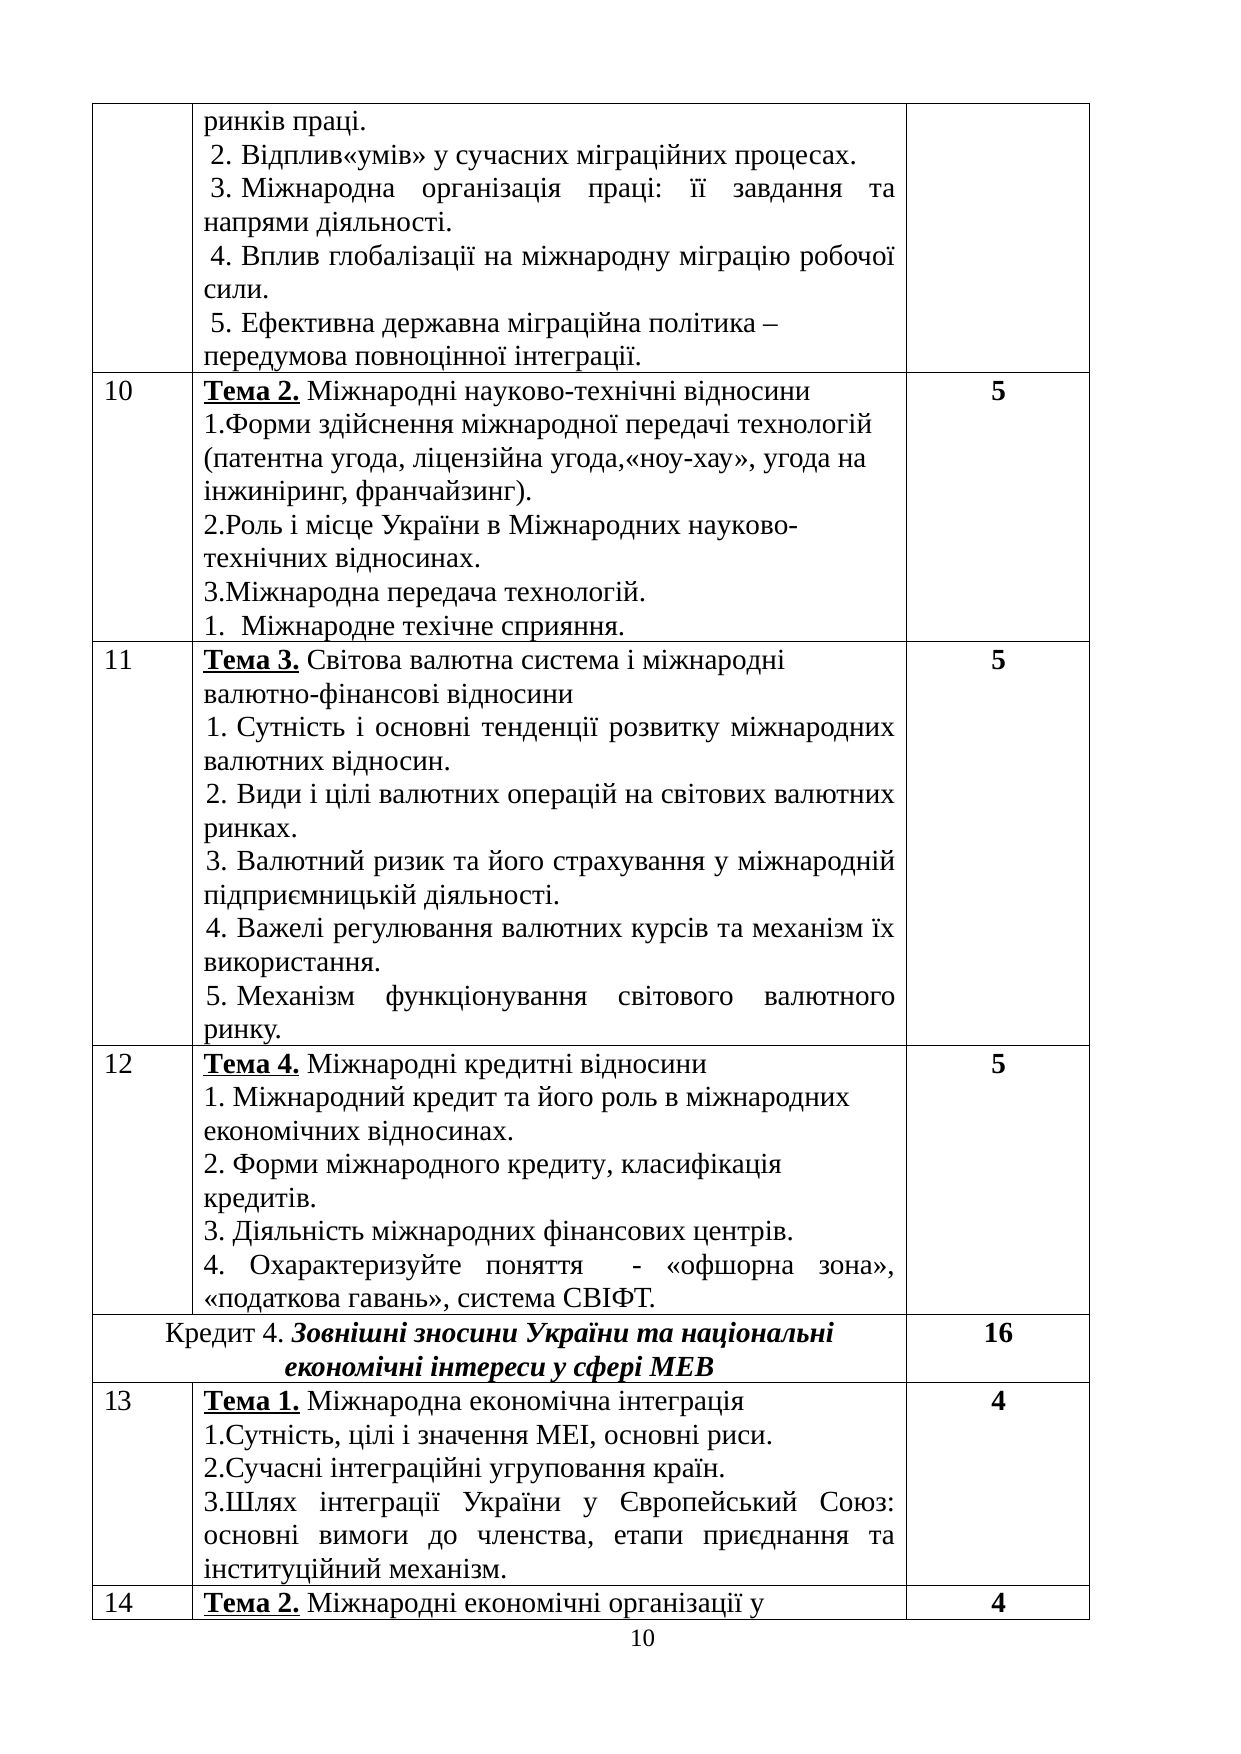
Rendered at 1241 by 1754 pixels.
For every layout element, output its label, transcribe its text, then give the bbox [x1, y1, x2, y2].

table_cell Тема 3. Світова валютна система і міжнародні валютно-фінансові відносини Сутність і основні тенденції розвитку міжнародних валютних відносин. Види і цілі валютних операцій на світових валютних ринках. Валютний ризик та його страхування у міжнародній підприємницькій діяльності. Важелі регулювання валютних курсів та механізм їх використання. Механізм функціонування світового валютного ринку. [193, 642, 906, 1045]
table_cell 11 [93, 642, 192, 1045]
table_cell 16 [907, 1315, 1089, 1382]
table_cell 5 [907, 642, 1089, 1045]
table_cell Тема 2. Міжнародні науково-технічні відносини 1.Форми здійснення міжнародної передачі технологій (патентна угода, ліцензійна угода,«ноу-хау», угода на інжиніринг, франчайзинг). 2.Роль і місце України в Міжнародних науково-технічних відносинах. 3.Міжнародна передача технологій. Міжнародне техічне сприяння. [193, 373, 906, 641]
table_cell 12 [93, 1046, 192, 1314]
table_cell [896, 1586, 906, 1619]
table_cell 4 [907, 1586, 1089, 1619]
table_cell 5 [907, 104, 1089, 372]
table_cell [193, 104, 906, 372]
table_cell 4 [907, 1383, 1089, 1584]
table_cell 5 [907, 373, 1089, 641]
table_cell 9 [93, 104, 192, 372]
table_cell 13 [93, 1383, 192, 1584]
table_cell 10 [93, 373, 192, 641]
table_cell 5 [907, 1046, 1089, 1314]
table_cell Тема 1. Міжнародна економічна інтеграція 1.Сутність, цілі і значення МЕІ, основні риси. 2.Сучасні інтеграційні угруповання країн. 3.Шлях інтеграції України у Європейський Союз: основні вимоги до членства, етапи приєднання та інституційний механізм. [193, 1383, 906, 1584]
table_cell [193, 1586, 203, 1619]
table_cell Тема 4. Міжнародні кредитні відносини 1. Міжнародний кредит та його роль в міжнародних економічних відносинах. 2. Форми міжнародного кредиту, класифікація кредитів. 3. Діяльність міжнародних фінансових центрів. 4. Охарактеризуйте поняття - «офшорна зона», «податкова гавань», система СВІФТ. [193, 1046, 906, 1314]
table_cell Кредит 4. Зовнішні зносини України та національні економічні інтереси у сфері МЕВ [93, 1315, 906, 1382]
